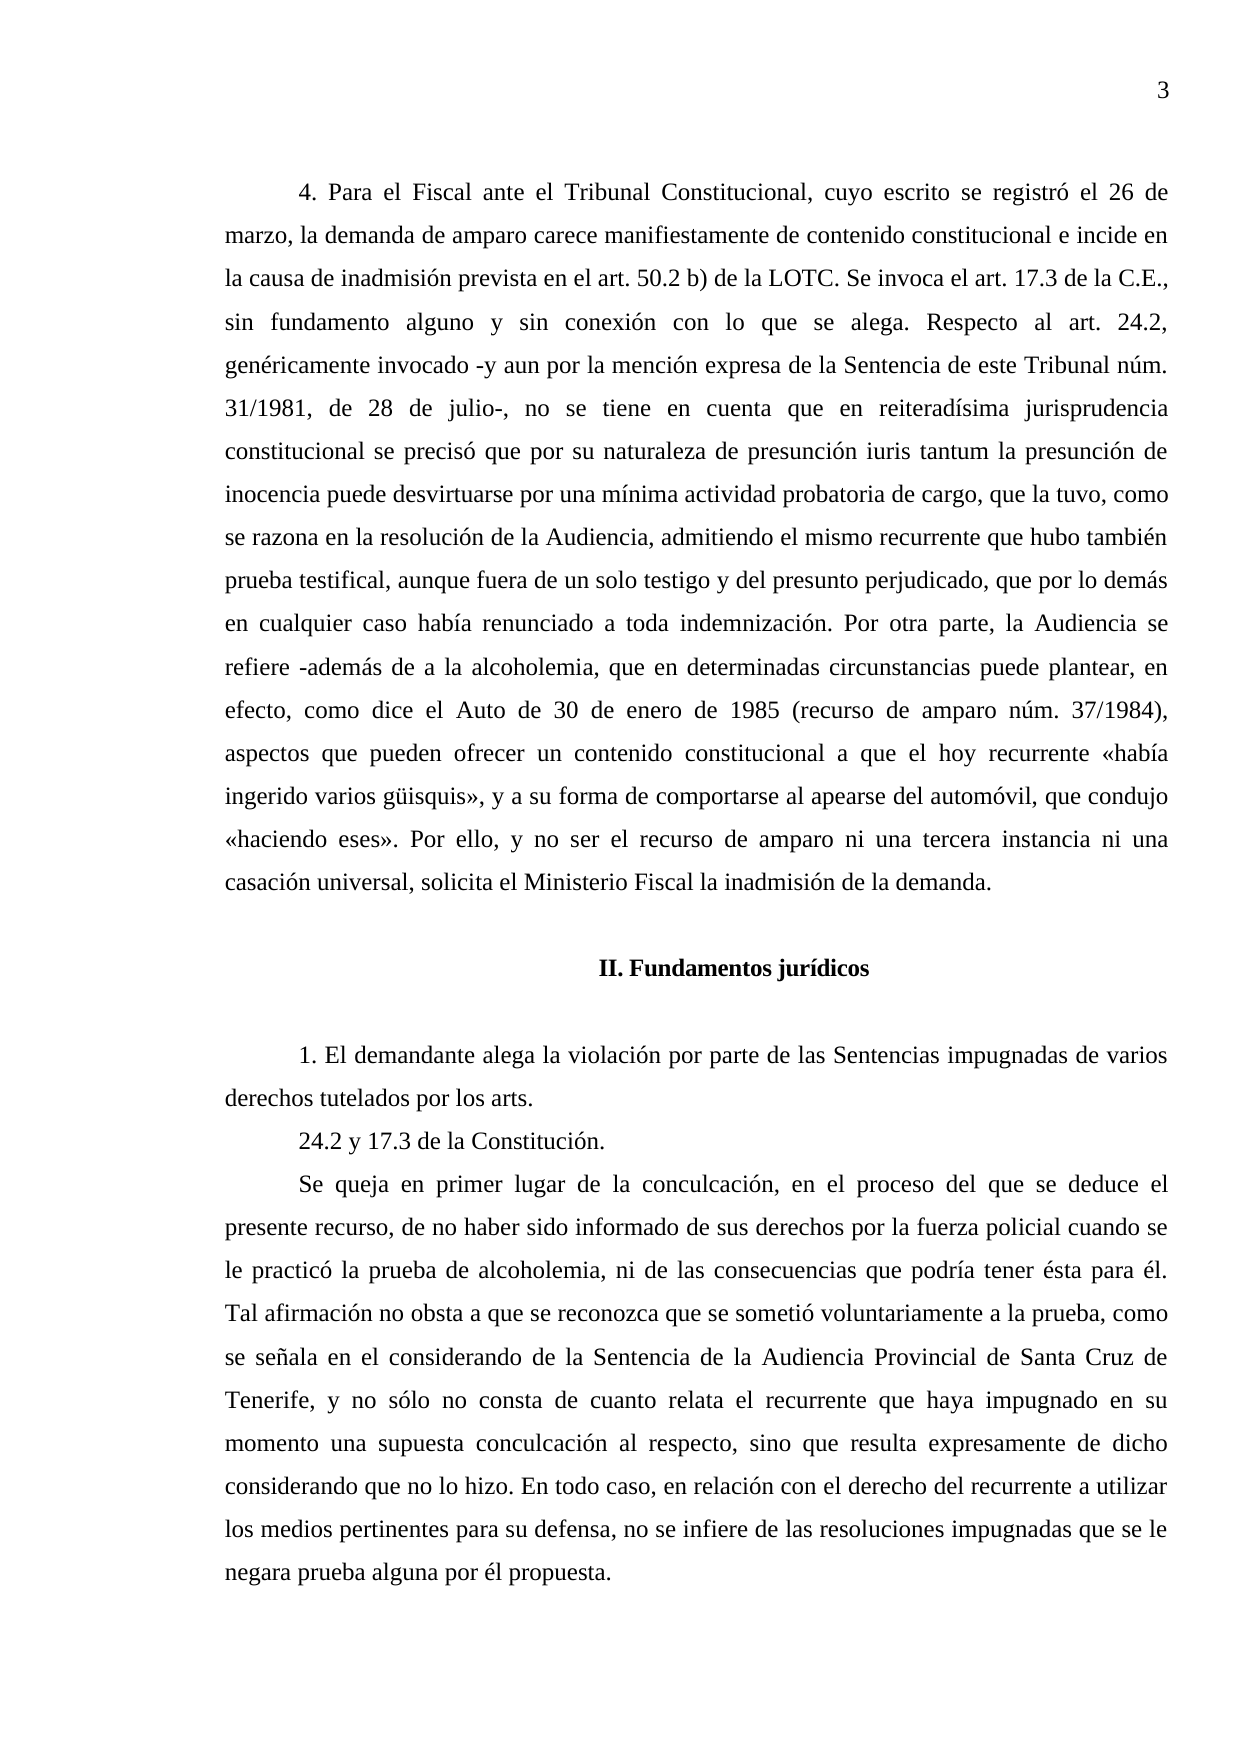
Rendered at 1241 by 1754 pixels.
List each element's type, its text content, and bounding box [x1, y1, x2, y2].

text 1. El demandante alega la violación por parte de las Sentencias impugnadas de varios derechos tutelados por los arts. [224, 1040, 1169, 1112]
subtitle II. Fundamentos jurídicos [224, 953, 1169, 982]
text 4. Para el Fiscal ante el Tribunal Constitucional, cuyo escrito se registró el 26 de marzo, la demanda de amparo carece manifiestamente de contenido constitucional e incide en la causa de inadmisión prevista en el art. 50.2 b) de la LOTC. Se invoca el art. 17.3 de la C.E., sin fundamento alguno y sin conexión con lo que se alega. Respecto al art. 24.2, genéricamente invocado -y aun por la mención expresa de la Sentencia de este Tribunal núm. 31/1981, de 28 de julio-, no se tiene en cuenta que en reiteradísima jurisprudencia constitucional se precisó que por su naturaleza de presunción iuris tantum la presunción de inocencia puede desvirtuarse por una mínima actividad probatoria de cargo, que la tuvo, como se razona en la resolución de la Audiencia, admitiendo el mismo recurrente que hubo también prueba testifical, aunque fuera de un solo testigo y del presunto perjudicado, que por lo demás en cualquier caso había renunciado a toda indemnización. Por otra parte, la Audiencia se refiere -además de a la alcoholemia, que en determinadas circunstancias puede plantear, en efecto, como dice el Auto de 30 de enero de 1985 (recurso de amparo núm. 37/1984), aspectos que pueden ofrecer un contenido constitucional a que el hoy recurrente «había ingerido varios güisquis», y a su forma de comportarse al apearse del automóvil, que condujo «haciendo eses». Por ello, y no ser el recurso de amparo ni una tercera instancia ni una casación universal, solicita el Ministerio Fiscal la inadmisión de la demanda. [224, 177, 1169, 896]
text Se queja en primer lugar de la conculcación, en el proceso del que se deduce el presente recurso, de no haber sido informado de sus derechos por la fuerza policial cuando se le practicó la prueba de alcoholemia, ni de las consecuencias que podría tener ésta para él. Tal afirmación no obsta a que se reconozca que se sometió voluntariamente a la prueba, como se señala en el considerando de la Sentencia de la Audiencia Provincial de Santa Cruz de Tenerife, y no sólo no consta de cuanto relata el recurrente que haya impugnado en su momento una supuesta conculcación al respecto, sino que resulta expresamente de dicho considerando que no lo hizo. En todo caso, en relación con el derecho del recurrente a utilizar los medios pertinentes para su defensa, no se infiere de las resoluciones impugnadas que se le negara prueba alguna por él propuesta. [224, 1169, 1169, 1586]
text 24.2 y 17.3 de la Constitución. [224, 1126, 1169, 1155]
